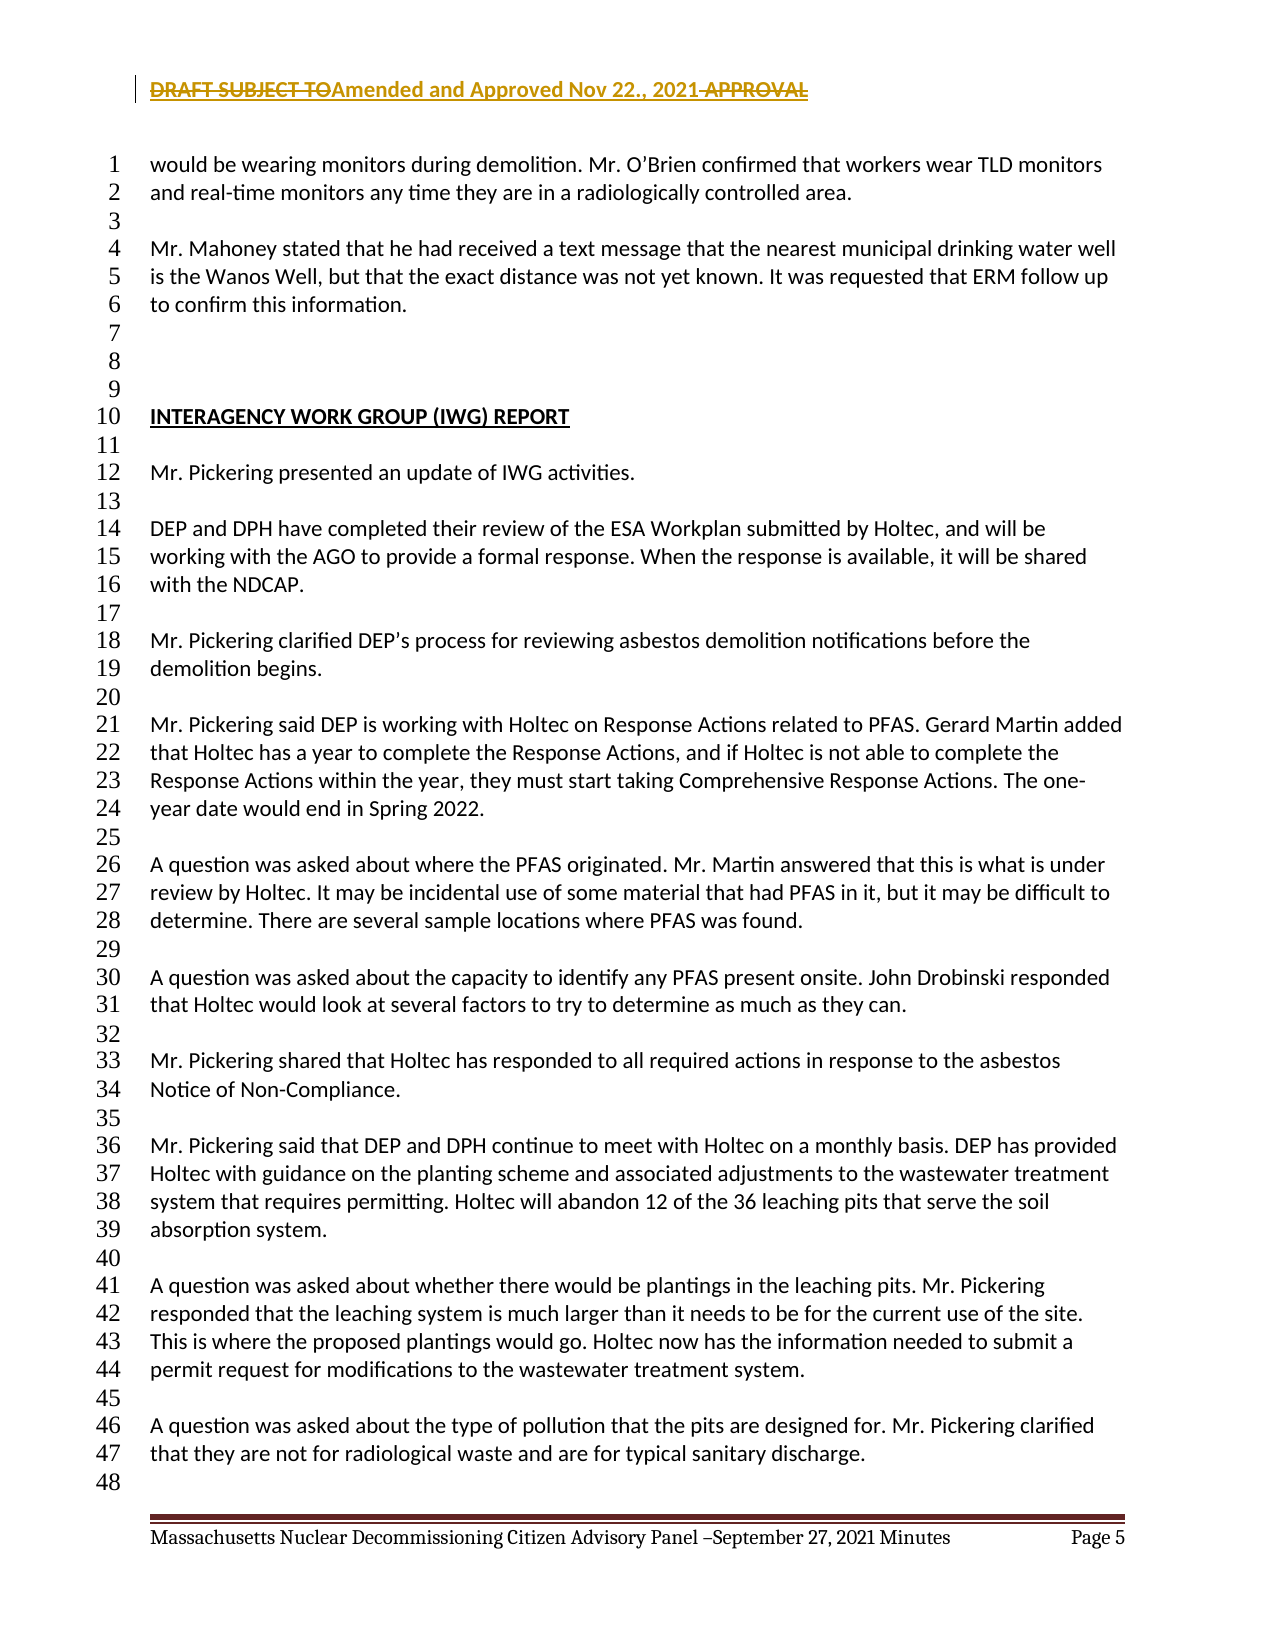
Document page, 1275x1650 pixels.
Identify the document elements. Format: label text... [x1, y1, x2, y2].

text Mr. Pickering presented an update of IWG activities. [150, 458, 1125, 486]
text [150, 150, 1125, 206]
text INTERAGENCY WORK GROUP (IWG) REPORT [150, 402, 1125, 430]
text Mr. Pickering clarified DEP’s process for reviewing asbestos demolition notifications before the demolition begins. [150, 626, 1125, 682]
text Mr. Pickering said DEP is working with Holtec on Response Actions related to PFAS. Gerard Martin added that Holtec has a year to complete the Response Actions, and if Holtec is not able to complete the Response Actions within the year, they must start taking Comprehensive Response Actions. The one-year date would end in Spring 2022. [150, 710, 1125, 822]
text Mr. Pickering said that DEP and DPH continue to meet with Holtec on a monthly basis. DEP has provided Holtec with guidance on the planting scheme and associated adjustments to the wastewater treatment system that requires permitting. Holtec will abandon 12 of the 36 leaching pits that serve the soil absorption system. [150, 1131, 1125, 1243]
text A question was asked about the capacity to identify any PFAS present onsite. John Drobinski responded that Holtec would look at several factors to try to determine as much as they can. [150, 963, 1125, 1019]
text Mr. Pickering shared that Holtec has responded to all required actions in response to the asbestos Notice of Non-Compliance. [150, 1047, 1125, 1103]
text A question was asked about whether there would be plantings in the leaching pits. Mr. Pickering responded that the leaching system is much larger than it needs to be for the current use of the site. This is where the proposed plantings would go. Holtec now has the information needed to submit a permit request for modifications to the wastewater treatment system. [150, 1271, 1125, 1383]
text DEP and DPH have completed their review of the ESA Workplan submitted by Holtec, and will be working with the AGO to provide a formal response. When the response is available, it will be shared with the NDCAP. [150, 514, 1125, 598]
text A question was asked about where the PFAS originated. Mr. Martin answered that this is what is under review by Holtec. It may be incidental use of some material that had PFAS in it, but it may be difficult to determine. There are several sample locations where PFAS was found. [150, 851, 1125, 934]
text A question was asked about the type of pollution that the pits are designed for. Mr. Pickering clarified that they are not for radiological waste and are for typical sanitary discharge. [150, 1411, 1125, 1467]
text Mr. Mahoney stated that he had received a text message that the nearest municipal drinking water well is the Wanos Well, but that the exact distance was not yet known. It was requested that ERM follow up to confirm this information. [150, 234, 1125, 318]
